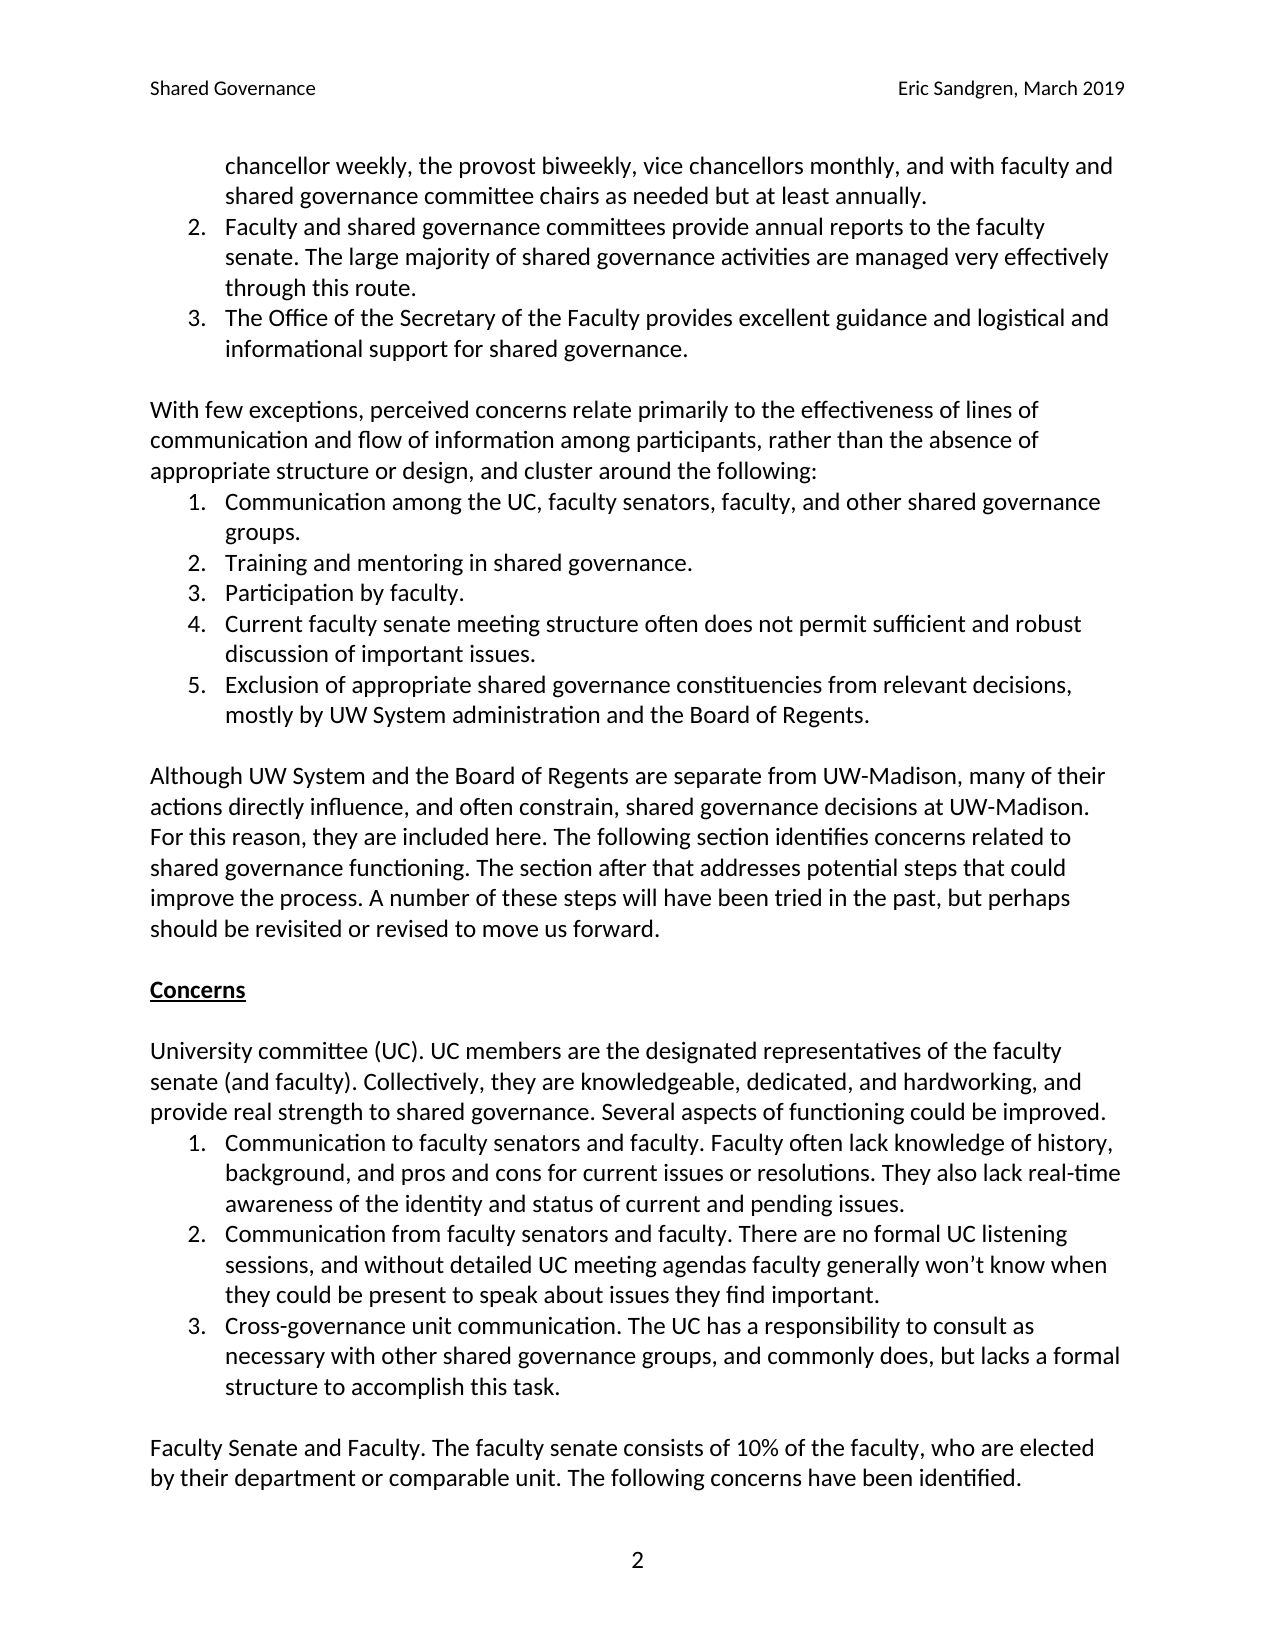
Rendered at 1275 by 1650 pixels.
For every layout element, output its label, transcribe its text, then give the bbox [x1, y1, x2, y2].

list Training and mentoring in shared governance. [187, 547, 1125, 577]
text Faculty Senate and Faculty. The faculty senate consists of 10% of the faculty, who are elected by their department or comparable unit. The following concerns have been identified. [150, 1432, 1125, 1493]
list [187, 150, 1125, 211]
list The Office of the Secretary of the Faculty provides excellent guidance and logistical and informational support for shared governance. [187, 303, 1125, 364]
text University committee (UC). UC members are the designated representatives of the faculty senate (and faculty). Collectively, they are knowledgeable, dedicated, and hardworking, and provide real strength to shared governance. Several aspects of functioning could be improved. [150, 1035, 1125, 1127]
list Participation by faculty. [187, 577, 1125, 608]
list Current faculty senate meeting structure often does not permit sufficient and robust discussion of important issues. [187, 608, 1125, 669]
list Faculty and shared governance committees provide annual reports to the faculty senate. The large majority of shared governance activities are managed very effectively through this route. [187, 211, 1125, 303]
text Although UW System and the Board of Regents are separate from UW-Madison, many of their actions directly influence, and often constrain, shared governance decisions at UW-Madison. For this reason, they are included here. The following section identifies concerns related to shared governance functioning. The section after that addresses potential steps that could improve the process. A number of these steps will have been tried in the past, but perhaps should be revisited or revised to move us forward. [150, 760, 1125, 943]
list Communication to faculty senators and faculty. Faculty often lack knowledge of history, background, and pros and cons for current issues or resolutions. They also lack real-time awareness of the identity and status of current and pending issues. [187, 1127, 1125, 1218]
list Cross-governance unit communication. The UC has a responsibility to consult as necessary with other shared governance groups, and commonly does, but lacks a formal structure to accomplish this task. [187, 1310, 1125, 1401]
list Exclusion of appropriate shared governance constituencies from relevant decisions, mostly by UW System administration and the Board of Regents. [187, 669, 1125, 730]
list Communication from faculty senators and faculty. There are no formal UC listening sessions, and without detailed UC meeting agendas faculty generally won’t know when they could be present to speak about issues they find important. [187, 1218, 1125, 1310]
list Communication among the UC, faculty senators, faculty, and other shared governance groups. [187, 486, 1125, 547]
text Concerns [150, 974, 1125, 1004]
text With few exceptions, perceived concerns relate primarily to the effectiveness of lines of communication and flow of information among participants, rather than the absence of appropriate structure or design, and cluster around the following: [150, 394, 1125, 486]
